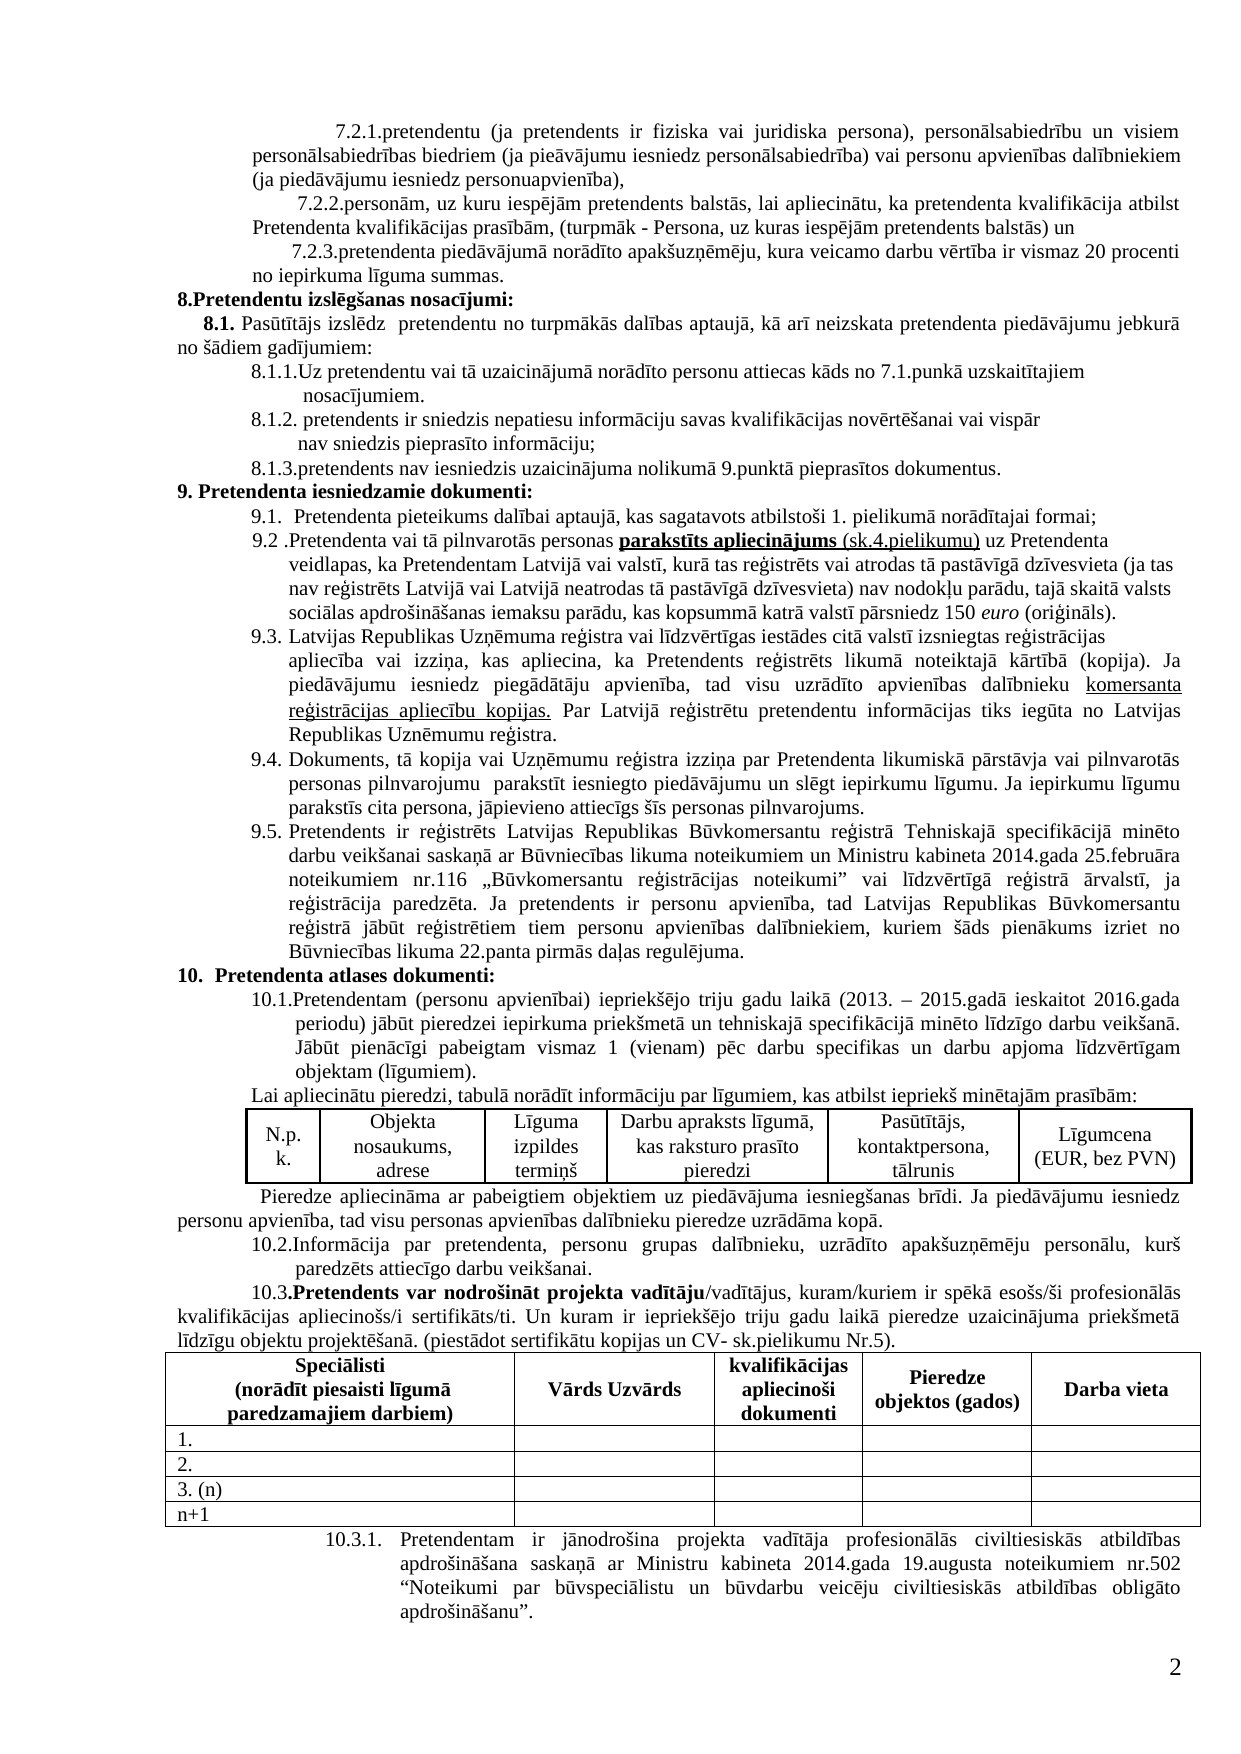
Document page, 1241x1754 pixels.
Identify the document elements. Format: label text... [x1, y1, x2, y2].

table_cell [1032, 1477, 1200, 1501]
list Pretendents ir reģistrēts Latvijas Republikas Būvkomersantu reģistrā Tehniskajā specifikācijā minēto darbu veikšanai saskaņā ar Būvniecības likuma noteikumiem un Ministru kabineta 2014.gada 25.februāra noteikumiem nr.116 „Būvkomersantu reģistrācijas noteikumi” vai līdzvērtīgā reģistrā ārvalstī, ja reģistrācija paredzēta. Ja pretendents ir personu apvienība, tad Latvijas Republikas Būvkomersantu reģistrā jābūt reģistrētiem tiem personu apvienības dalībniekiem, kuriem šāds pienākums izriet no Būvniecības likuma 22.panta pirmās daļas regulējuma. [251, 819, 1182, 963]
list 7.2.2.personām, uz kuru iespējām pretendents balstās, lai apliecinātu, ka pretendenta kvalifikācija atbilst Pretendenta kvalifikācijas prasībām, (turpmāk - Persona, uz kuras iespējām pretendents balstās) un [252, 191, 1182, 239]
table_cell [1032, 1452, 1200, 1476]
table_cell [863, 1477, 1031, 1501]
table_header N.p. k. [248, 1110, 319, 1182]
table_cell [863, 1502, 1031, 1526]
text Pieredze apliecināma ar pabeigtiem objektiem uz piedāvājuma iesniegšanas brīdi. Ja piedāvājumu iesniedz personu apvienība, tad visu personas apvienības dalībnieku pieredze uzrādāma kopā. [177, 1184, 1182, 1232]
list Latvijas Republikas Uzņēmuma reģistra vai līdzvērtīgas iestādes citā valstī izsniegtas reģistrācijas [251, 624, 1182, 648]
table_cell [715, 1452, 862, 1476]
list Pretendenta atlases dokumenti: [177, 963, 1182, 987]
list Pretendenta pieteikums dalībai aptaujā, kas sagatavots atbilstoši 1. pielikumā norādītajai formai; [251, 503, 1182, 528]
list veidlapas, ka Pretendentam Latvijā vai valstī, kurā tas reģistrēts vai atrodas tā pastāvīgā dzīvesvieta (ja tas [252, 552, 1182, 576]
text 8.Pretendentu izslēgšanas nosacījumi: [177, 287, 1182, 311]
table_header Objekta nosaukums, adrese [321, 1110, 484, 1182]
list 9.2 .Pretendenta vai tā pilnvarotās personas parakstīts apliecinājums (sk.4.pielikumu) uz Pretendenta [252, 528, 1182, 552]
table_header Darba vieta [1032, 1353, 1200, 1425]
table_header Līguma izpildes termiņš [486, 1110, 606, 1182]
list apliecība vai izziņa, kas apliecina, ka Pretendents reģistrēts likumā noteiktajā kārtībā (kopija). Ja piedāvājumu iesniedz piegādātāju apvienība, tad visu uzrādīto apvienības dalībnieku komersanta reģistrācijas apliecību kopijas. Par Latvijā reģistrētu pretendentu informācijas tiks iegūta no Latvijas Republikas Uznēmumu reģistra. [288, 648, 1182, 746]
table_header kvalifikācijas apliecinoši dokumenti [715, 1353, 862, 1425]
table_header Speciālisti (norādīt piesaisti līgumā paredzamajiem darbiem) [166, 1353, 514, 1425]
text 8.1.3.pretendents nav iesniedzis uzaicinājuma nolikumā 9.punktā pieprasītos dokumentus. [177, 455, 1182, 479]
table_cell [515, 1426, 714, 1451]
list sociālas apdrošināšanas iemaksu parādu, kas kopsummā katrā valstī pārsniedz 150 euro (oriģināls). [252, 600, 1182, 624]
text 8.1. Pasūtītājs izslēdz pretendentu no turpmākās dalības aptaujā, kā arī neizskata pretendenta piedāvājumu jebkurā no šādiem gadījumiem: [177, 311, 1182, 359]
table_cell [715, 1426, 862, 1451]
table_cell [863, 1426, 1031, 1451]
table_cell [715, 1477, 862, 1501]
table_cell 2. [166, 1452, 514, 1476]
text nav sniedzis pieprasīto informāciju; [177, 431, 1182, 455]
list 10.2.Informācija par pretendenta, personu grupas dalībnieku, uzrādīto apakšuzņēmēju personālu, kurš paredzēts attiecīgo darbu veikšanai. [251, 1232, 1182, 1280]
table_cell [863, 1452, 1031, 1476]
list 7.2.3.pretendenta piedāvājumā norādīto apakšuzņēmēju, kura veicamo darbu vērtība ir vismaz 20 procenti no iepirkuma līguma summas. [252, 239, 1182, 287]
table_header Pasūtītājs, kontaktpersona, tālrunis [829, 1110, 1018, 1182]
list 10.1.Pretendentam (personu apvienībai) iepriekšējo triju gadu laikā (2013. – 2015.gadā ieskaitot 2016.gada periodu) jābūt pieredzei iepirkuma priekšmetā un tehniskajā specifikācijā minēto līdzīgo darbu veikšanā. Jābūt pienācīgi pabeigtam vismaz 1 (vienam) pēc darbu specifikas un darbu apjoma līdzvērtīgam objektam (līgumiem). [251, 987, 1182, 1083]
list 7.2.1.pretendentu (ja pretendents ir fiziska vai juridiska persona), personālsabiedrību un visiem personālsabiedrības biedriem (ja pieāvājumu iesniedz personālsabiedrība) vai personu apvienības dalībniekiem (ja piedāvājumu iesniedz personuapvienība), [252, 118, 1182, 191]
table_cell n+1 [166, 1502, 514, 1526]
list Dokuments, tā kopija vai Uzņēmumu reģistra izziņa par Pretendenta likumiskā pārstāvja vai pilnvarotās personas pilnvarojumu parakstīt iesniegto piedāvājumu un slēgt iepirkumu līgumu. Ja iepirkumu līgumu parakstīs cita persona, jāpievieno attiecīgs šīs personas pilnvarojums. [251, 746, 1182, 819]
text 9. Pretendenta iesniedzamie dokumenti: [177, 479, 1182, 503]
table_header Līgumcena (EUR, bez PVN) [1020, 1110, 1190, 1182]
table_cell [515, 1502, 714, 1526]
list nav reģistrēts Latvijā vai Latvijā neatrodas tā pastāvīgā dzīvesvieta) nav nodokļu parādu, tajā skaitā valsts [252, 576, 1182, 600]
list Pretendentam ir jānodrošina projekta vadītāja profesionālās civiltiesiskās atbildības apdrošināšana saskaņā ar Ministru kabineta 2014.gada 19.augusta noteikumiem nr.502 “Noteikumi par būvspeciālistu un būvdarbu veicēju civiltiesiskās atbildības obligāto apdrošināšanu”. [325, 1527, 1182, 1623]
table_cell [1032, 1502, 1200, 1526]
table_header Vārds Uzvārds [515, 1353, 714, 1425]
list 10.3.Pretendents var nodrošināt projekta vadītāju/vadītājus, kuram/kuriem ir spēkā esošs/ši profesionālās kvalifikācijas apliecinošs/i sertifikāts/ti. Un kuram ir iepriekšējo triju gadu laikā pieredze uzaicinājuma priekšmetā līdzīgu objektu projektēšanā. (piestādot sertifikātu kopijas un CV- sk.pielikumu Nr.5). [177, 1280, 1182, 1352]
list Lai apliecinātu pieredzi, tabulā norādīt informāciju par līgumiem, kas atbilst iepriekš minētajām prasībām: [251, 1083, 1182, 1107]
table_cell 3. (n) [166, 1477, 514, 1501]
table_header Pieredze objektos (gados) [863, 1353, 1031, 1425]
table_cell 1. [166, 1426, 514, 1451]
table_cell [715, 1502, 862, 1526]
text 8.1.1.Uz pretendentu vai tā uzaicinājumā norādīto personu attiecas kāds no 7.1.punkā uzskaitītajiem [177, 359, 1182, 383]
text 8.1.2. pretendents ir sniedzis nepatiesu informāciju savas kvalifikācijas novērtēšanai vai vispār [177, 407, 1182, 431]
table_cell [515, 1477, 714, 1501]
table_cell [1032, 1426, 1200, 1451]
table_cell [515, 1452, 714, 1476]
table_header Darbu apraksts līgumā, kas raksturo prasīto pieredzi [608, 1110, 827, 1182]
text nosacījumiem. [177, 383, 1182, 407]
